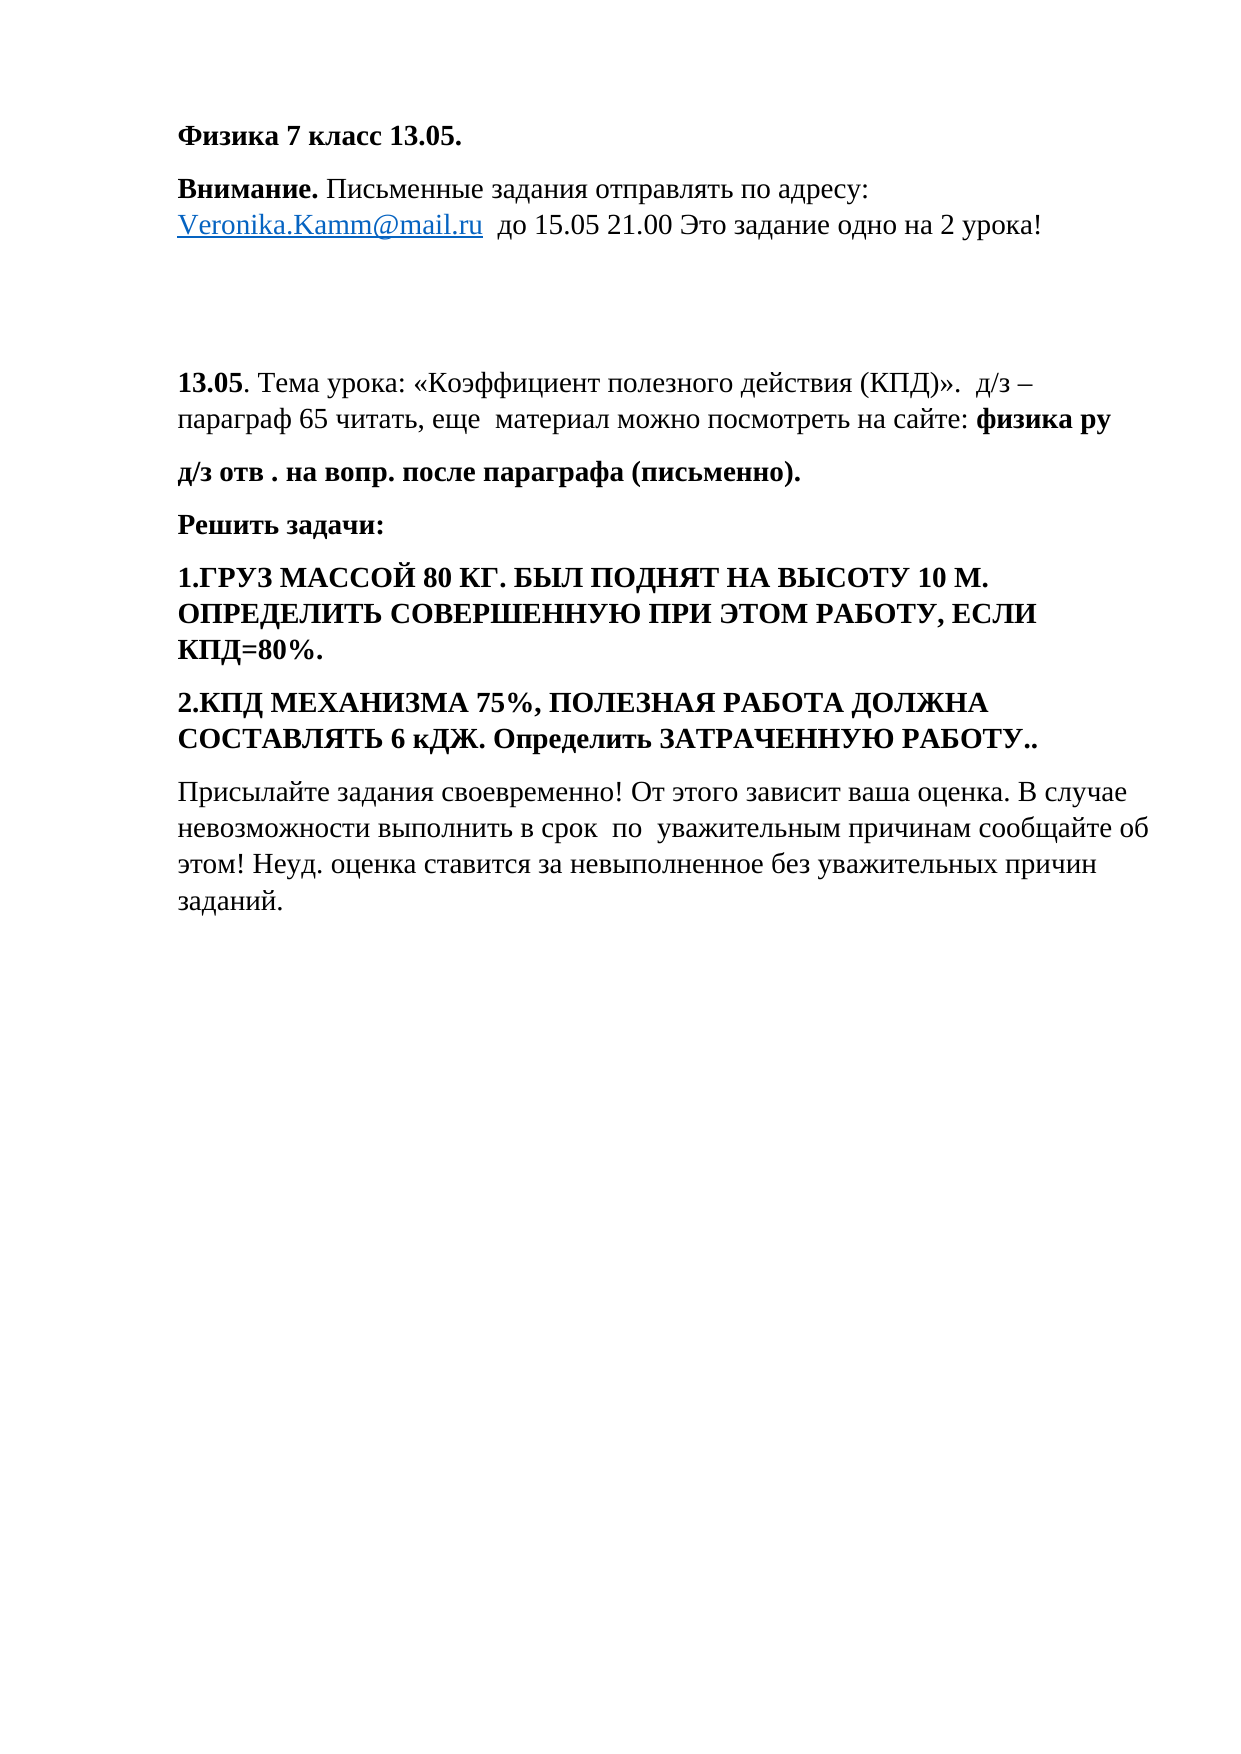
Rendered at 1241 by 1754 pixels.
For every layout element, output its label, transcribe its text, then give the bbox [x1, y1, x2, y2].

text 2.КПД МЕХАНИЗМА 75%, ПОЛЕЗНАЯ РАБОТА ДОЛЖНА СОСТАВЛЯТЬ 6 кДЖ. Определить ЗАТРАЧЕННУЮ РАБОТУ.. [177, 685, 1152, 755]
text д/з отв . на вопр. после параграфа (письменно). [177, 454, 1152, 488]
text Физика 7 класс 13.05. [177, 118, 1152, 152]
text 13.05. Тема урока: «Коэффициент полезного действия (КПД)». д/з – параграф 65 читать, еще материал можно посмотреть на сайте: физика ру [177, 366, 1152, 435]
text Решить задачи: [177, 507, 1152, 541]
text 1.ГРУЗ МАССОЙ 80 КГ. БЫЛ ПОДНЯТ НА ВЫСОТУ 10 М. ОПРЕДЕЛИТЬ СОВЕРШЕННУЮ ПРИ ЭТОМ РАБОТУ, ЕСЛИ КПД=80%. [177, 560, 1152, 666]
text Присылайте задания своевременно! От этого зависит ваша оценка. В случае невозможности выполнить в срок по уважительным причинам сообщайте об этом! Неуд. оценка ставится за невыполненное без уважительных причин заданий. [177, 774, 1152, 916]
text Внимание. Письменные задания отправлять по адресу: Veronika.Kamm@mail.ru до 15.05 21.00 Это задание одно на 2 урока! [177, 171, 1152, 241]
